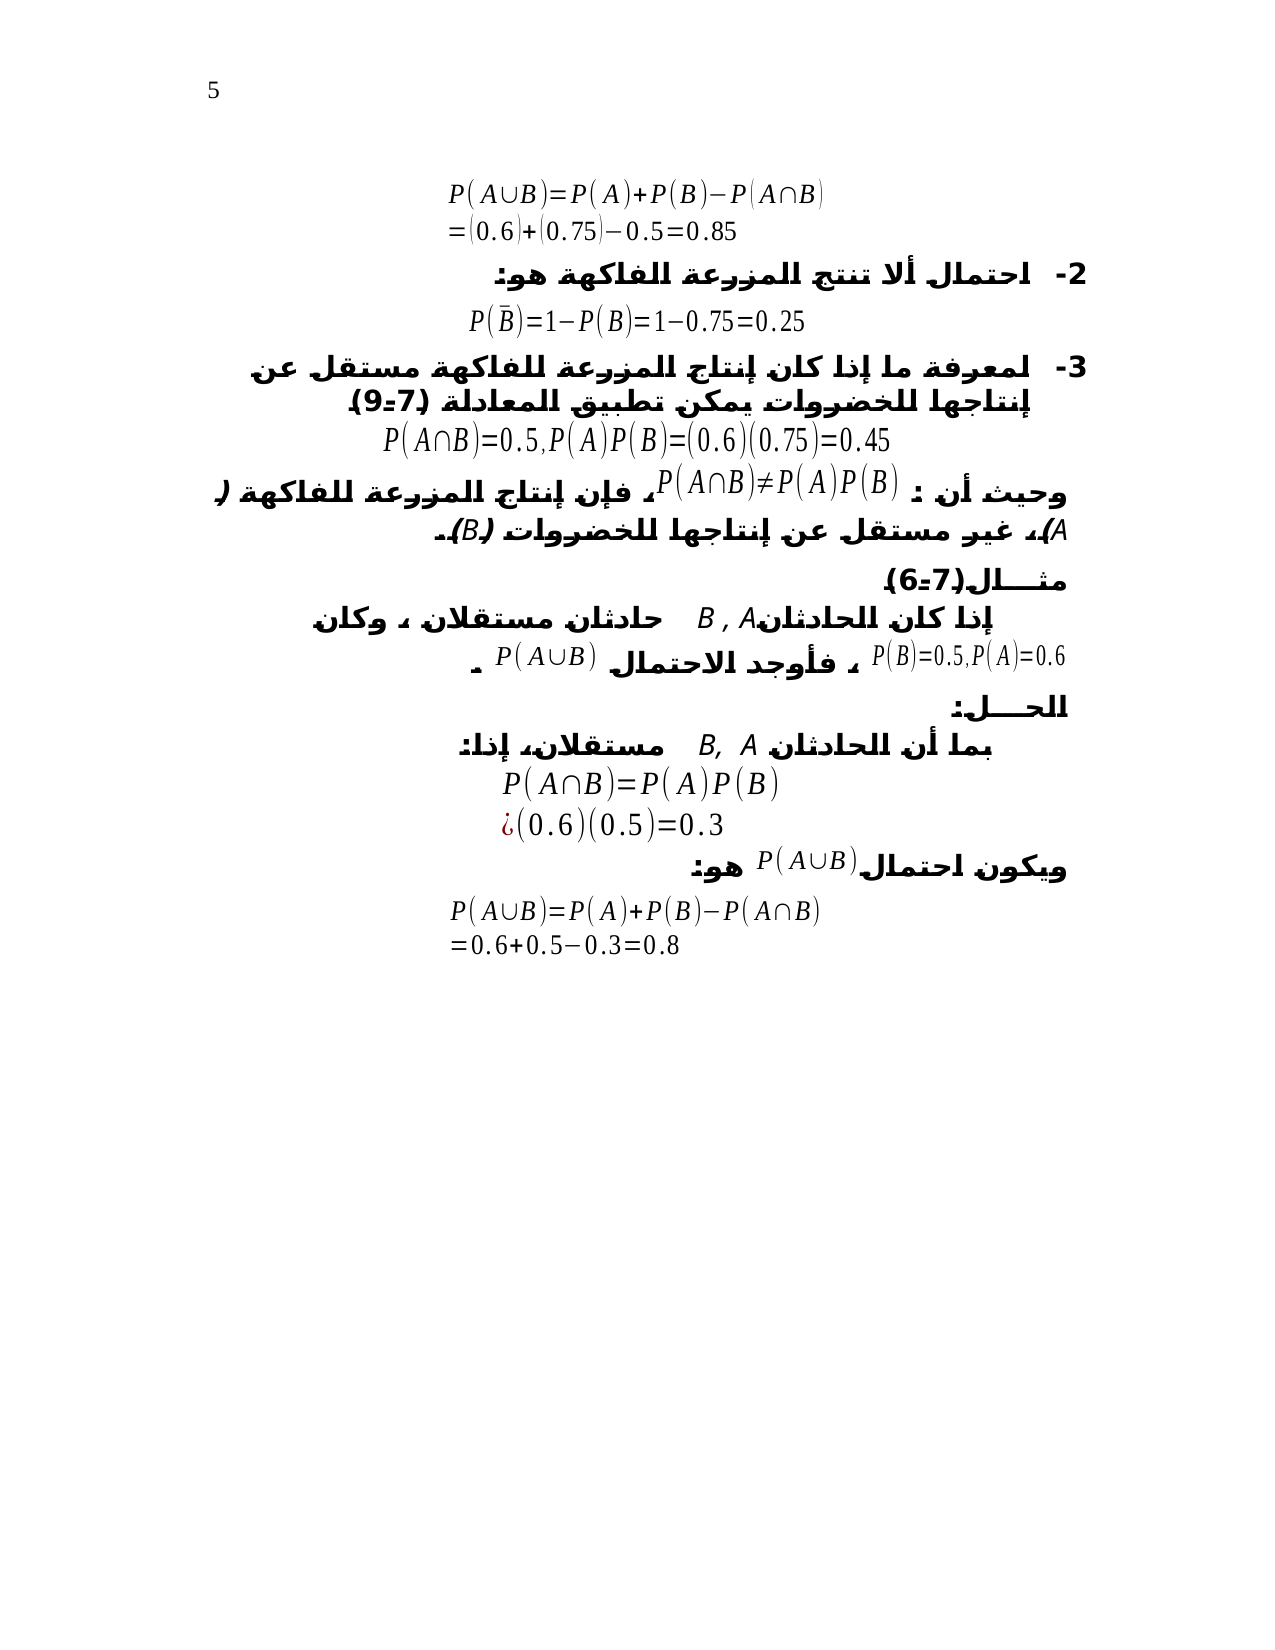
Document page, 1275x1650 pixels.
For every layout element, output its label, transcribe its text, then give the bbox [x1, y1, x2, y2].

text بما أن الحادثان B, A مستقلان، إذا: [207, 724, 1068, 764]
list احتمال ألا تنتج المزرعة الفاكهة هو: [207, 258, 1068, 292]
text إذا كان الحادثانB , A حادثان مستقلان ، وكان ، فأوجد الاحتمال . [207, 597, 1068, 680]
list لمعرفة ما إذا كان إنتاج المزرعة للفاكهة مستقل عن إنتاجها للخضروات يمكن تطبيق المعادلة (7-9) [207, 350, 1068, 418]
text الحـــل: [207, 690, 1068, 724]
text ويكون احتمال هو: [207, 844, 1068, 883]
text وحيث أن : ، فإن إنتاج المزرعة للفاكهة (A)، غير مستقل عن إنتاجها للخضروات (B). [207, 460, 1068, 549]
text مثـــال(7-6) [207, 563, 1068, 597]
